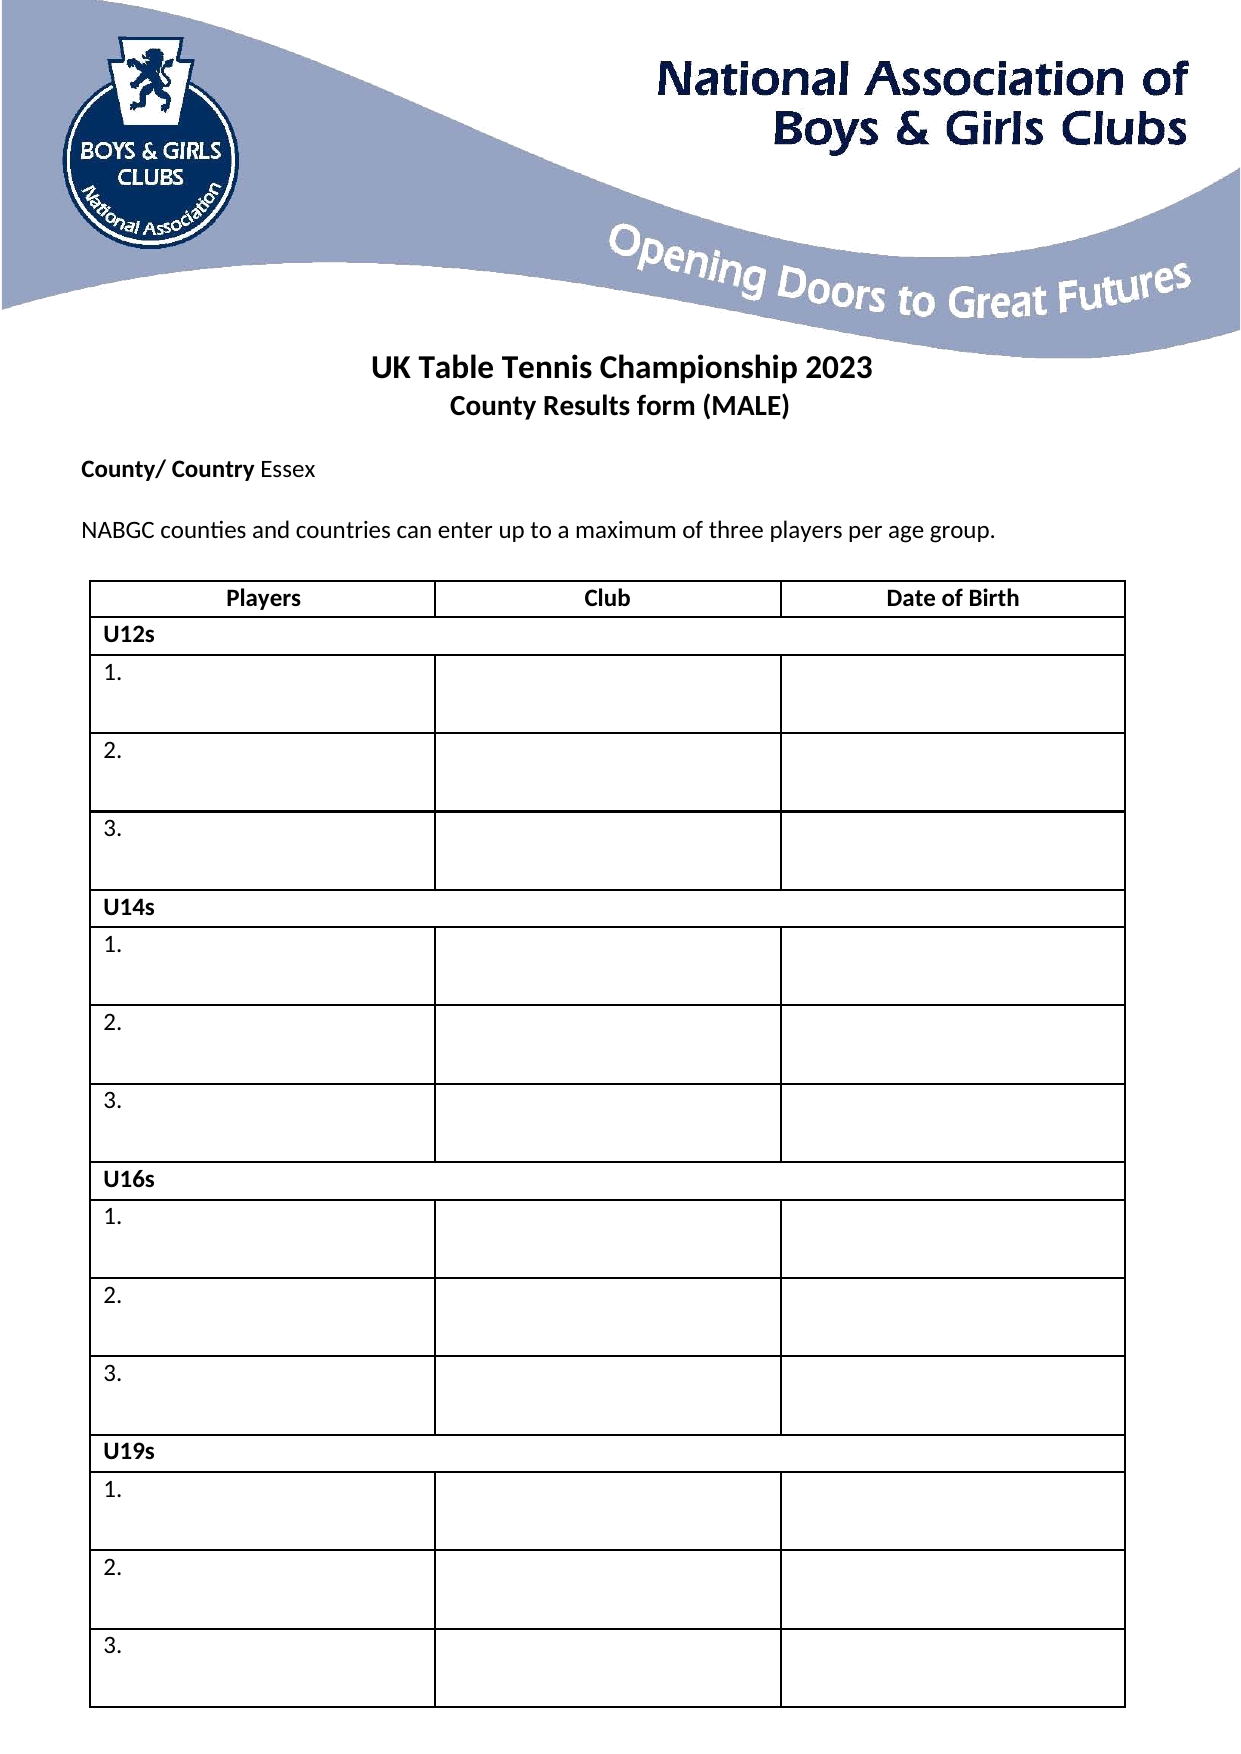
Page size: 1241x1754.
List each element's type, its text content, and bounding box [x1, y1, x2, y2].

table_cell [436, 656, 780, 686]
table_cell 3. [91, 1357, 434, 1388]
table_cell [435, 1194, 781, 1198]
table_cell U19s [91, 1436, 435, 1466]
table_cell 1. [91, 928, 434, 958]
table_cell [436, 1582, 780, 1628]
table_cell 2. [91, 1551, 434, 1582]
table_cell [91, 1504, 434, 1549]
table_cell [436, 1357, 780, 1388]
table_cell [781, 618, 1124, 649]
table_cell [436, 1279, 780, 1309]
table_cell [91, 921, 435, 926]
table_cell [782, 1006, 1124, 1037]
table_cell [436, 734, 780, 764]
table_cell [782, 1582, 1124, 1628]
table_cell [782, 734, 1124, 764]
table_cell U12s [91, 618, 435, 649]
table_cell [91, 764, 434, 810]
table_cell [436, 1630, 780, 1660]
table_cell 2. [91, 734, 434, 764]
table_cell [91, 1037, 434, 1083]
table_cell [436, 1473, 780, 1503]
table_cell [781, 891, 1124, 921]
table_cell [91, 612, 434, 616]
picture [1, 0, 1241, 380]
table_cell U16s [91, 1163, 435, 1193]
table_cell [782, 1115, 1124, 1161]
table_cell [782, 1201, 1124, 1231]
table_cell [436, 1201, 780, 1231]
table_cell [436, 813, 780, 843]
table_cell [782, 1660, 1124, 1706]
table_cell [782, 656, 1124, 686]
table_cell [781, 1466, 1124, 1471]
text County Results form (MALE) [450, 387, 1123, 423]
table_cell [435, 1466, 781, 1471]
table_cell [91, 649, 435, 654]
table_cell [782, 928, 1124, 958]
table_cell [91, 1582, 434, 1628]
table_cell [782, 1473, 1124, 1503]
table_cell [436, 1660, 780, 1706]
table_cell [91, 1231, 434, 1277]
table_cell [781, 921, 1124, 926]
table_cell [436, 686, 780, 732]
table_cell [436, 1115, 780, 1161]
table_cell [436, 1504, 780, 1549]
table_cell [782, 1037, 1124, 1083]
table_cell [782, 1357, 1124, 1388]
table_cell [435, 1163, 781, 1193]
table_cell [435, 618, 781, 649]
table_cell [436, 1037, 780, 1083]
table_cell 1. [91, 656, 434, 686]
table_cell [782, 843, 1124, 889]
table_cell [436, 1551, 780, 1582]
table_cell [436, 1006, 780, 1037]
table_cell [782, 1231, 1124, 1277]
table_cell [435, 891, 781, 921]
table_cell [91, 958, 434, 1004]
table_cell [91, 1194, 435, 1198]
table_cell [436, 612, 780, 616]
table_cell U14s [91, 891, 435, 921]
table_cell [91, 1466, 435, 1471]
table_cell 1. [91, 1201, 434, 1231]
table_cell [781, 1194, 1124, 1198]
table_cell [91, 1388, 434, 1433]
table_cell [436, 1388, 780, 1433]
table_cell [782, 1085, 1124, 1115]
table_header Players [91, 582, 434, 612]
table_cell [781, 649, 1124, 654]
table_cell [435, 1436, 781, 1466]
table_cell 1. [91, 1473, 434, 1503]
table_cell [782, 612, 1124, 616]
table_cell [782, 1388, 1124, 1433]
table_cell [436, 928, 780, 958]
table_cell [782, 1309, 1124, 1355]
text County/ Country Essex [81, 453, 1123, 484]
table_cell [91, 843, 434, 889]
table_cell [781, 1436, 1124, 1466]
table_cell [782, 1551, 1124, 1582]
text NABGC counties and countries can enter up to a maximum of three players per age group. [81, 514, 1123, 545]
table_cell [91, 686, 434, 732]
table_cell [436, 843, 780, 889]
table_cell 2. [91, 1279, 434, 1309]
table_cell 3. [91, 1085, 434, 1115]
table_cell 2. [91, 1006, 434, 1037]
table_cell [436, 764, 780, 810]
table_cell 3. [91, 813, 434, 843]
table_cell [782, 958, 1124, 1004]
table_header Club [436, 582, 780, 612]
table_cell [782, 813, 1124, 843]
table_cell [435, 921, 781, 926]
table_cell [782, 1279, 1124, 1309]
table_cell [782, 764, 1124, 810]
table_cell [782, 686, 1124, 732]
table_cell [782, 1504, 1124, 1549]
table_cell [91, 1309, 434, 1355]
table_cell 3. [91, 1630, 434, 1660]
table_cell [436, 958, 780, 1004]
table_cell [91, 1660, 434, 1706]
table_cell [436, 1085, 780, 1115]
table_cell [781, 1163, 1124, 1193]
text UK Table Tennis Championship 2023 [371, 346, 1123, 387]
table_cell [436, 1231, 780, 1277]
table_cell [436, 1309, 780, 1355]
table_cell [435, 649, 781, 654]
table_cell [782, 1630, 1124, 1660]
table_cell [91, 1115, 434, 1161]
table_header Date of Birth [782, 582, 1124, 612]
